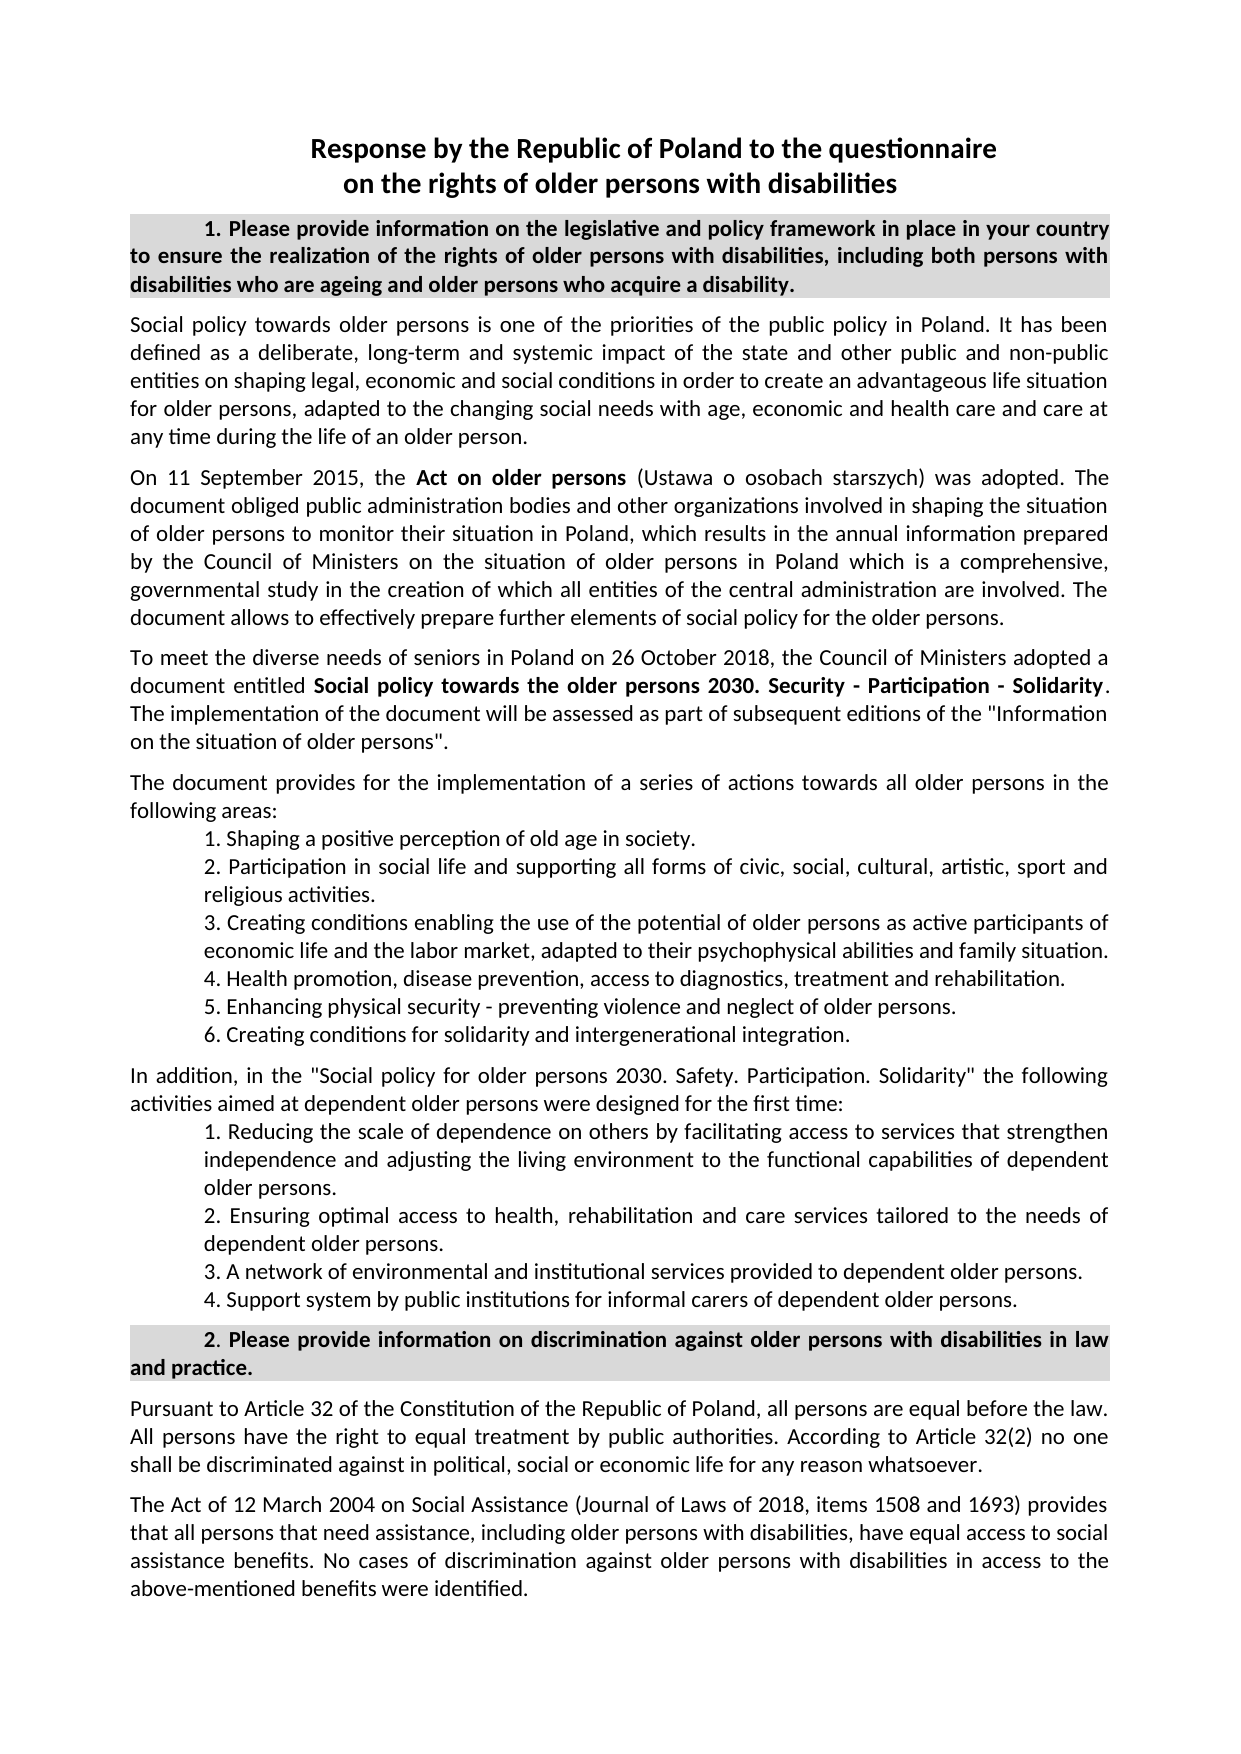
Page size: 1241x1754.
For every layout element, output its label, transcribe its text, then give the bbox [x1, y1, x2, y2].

text 3. Creating conditions enabling the use of the potential of older persons as active participants of economic life and the labor market, adapted to their psychophysical abilities and family situation. [204, 908, 1110, 964]
text The document provides for the implementation of a series of actions towards all older persons in the following areas: [130, 768, 1110, 824]
text 6. Creating conditions for solidarity and intergenerational integration. [204, 1020, 1110, 1048]
text To meet the diverse needs of seniors in Poland on 26 October 2018, the Council of Ministers adopted a document entitled Social policy towards the older persons 2030. Security - Participation - Solidarity. The implementation of the document will be assessed as part of subsequent editions of the "Information on the situation of older persons". [130, 643, 1110, 756]
text The Act of 12 March 2004 on Social Assistance (Journal of Laws of 2018, items 1508 and 1693) provides that all persons that need assistance, including older persons with disabilities, have equal access to social assistance benefits. No cases of discrimination against older persons with disabilities in access to the above-mentioned benefits were identified. [130, 1491, 1110, 1603]
text 4. Health promotion, disease prevention, access to diagnostics, treatment and rehabilitation. [204, 964, 1110, 992]
text Pursuant to Article 32 of the Constitution of the Republic of Poland, all persons are equal before the law. All persons have the right to equal treatment by public authorities. According to Article 32(2) no one shall be discriminated against in political, social or economic life for any reason whatsoever. [130, 1394, 1110, 1478]
text 2. Ensuring optimal access to health, rehabilitation and care services tailored to the needs of dependent older persons. [204, 1201, 1110, 1257]
text 3. A network of environmental and institutional services provided to dependent older persons. [204, 1257, 1110, 1285]
text 1. Shaping a positive perception of old age in society. [204, 824, 1110, 852]
text 2. Please provide information on discrimination against older persons with disabilities in law and practice. [130, 1325, 1110, 1381]
text 2. Participation in social life and supporting all forms of civic, social, cultural, artistic, sport and religious activities. [204, 852, 1110, 908]
text In addition, in the "Social policy for older persons 2030. Safety. Participation. Solidarity" the following activities aimed at dependent older persons were designed for the first time: [130, 1061, 1110, 1117]
text 5. Enhancing physical security - preventing violence and neglect of older persons. [204, 992, 1110, 1020]
text Social policy towards older persons is one of the priorities of the public policy in Poland. It has been defined as a deliberate, long-term and systemic impact of the state and other public and non-public entities on shaping legal, economic and social conditions in order to create an advantageous life situation for older persons, adapted to the changing social needs with age, economic and health care and care at any time during the life of an older person. [130, 310, 1110, 450]
text 1. Please provide information on the legislative and policy framework in place in your country to ensure the realization of the rights of older persons with disabilities, including both persons with disabilities who are ageing and older persons who acquire a disability. [130, 214, 1110, 298]
text 4. Support system by public institutions for informal carers of dependent older persons. [204, 1285, 1110, 1313]
text On 11 September 2015, the Act on older persons (Ustawa o osobach starszych) was adopted. The document obliged public administration bodies and other organizations involved in shaping the situation of older persons to monitor their situation in Poland, which results in the annual information prepared by the Council of Ministers on the situation of older persons in Poland which is a comprehensive, governmental study in the creation of which all entities of the central administration are involved. The document allows to effectively prepare further elements of social policy for the older persons. [130, 463, 1110, 631]
text 1. Reducing the scale of dependence on others by facilitating access to services that strengthen independence and adjusting the living environment to the functional capabilities of dependent older persons. [204, 1117, 1110, 1201]
text Response by the Republic of Poland to the questionnaire on the rights of older persons with disabilities [130, 130, 1110, 201]
